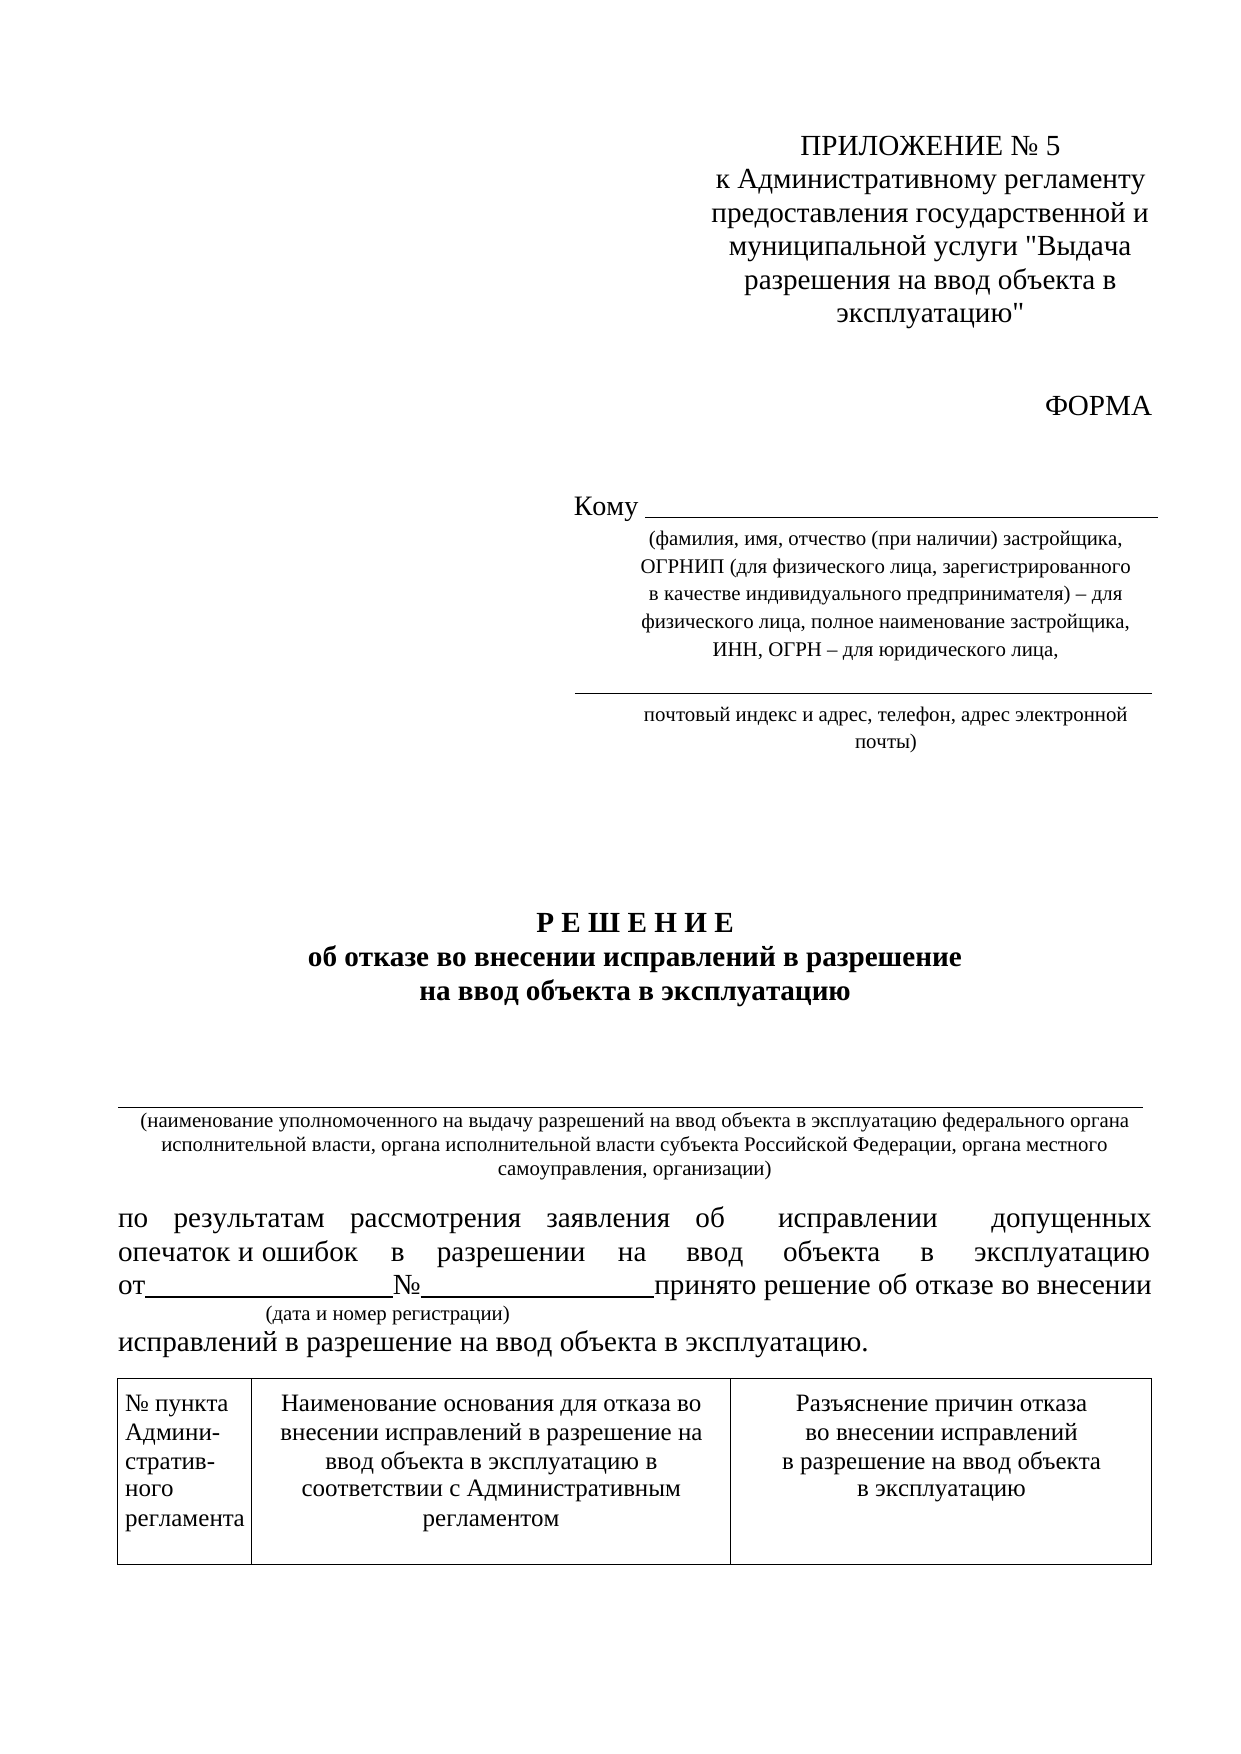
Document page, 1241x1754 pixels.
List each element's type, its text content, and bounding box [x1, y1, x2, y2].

table_cell [731, 1504, 1151, 1564]
table_cell соответствии с Административным [252, 1477, 730, 1504]
table_header № пункта [118, 1379, 251, 1418]
text (дата и номер регистрации) [265, 1301, 1186, 1325]
text по результатам рассмотрения заявления об исправлении допущенных опечаток и ошибок в разрешении на ввод объекта в эксплуатацию от № принято решение об отказе во внесении [118, 1200, 1152, 1301]
table_cell ввод объекта в эксплуатацию в [252, 1448, 730, 1477]
text почтовый индекс и адрес, телефон, адрес электронной почты) [644, 692, 1129, 753]
text Кому [573, 489, 1186, 521]
table_cell регламента [118, 1504, 251, 1564]
table_cell внесении исправлений в разрешение на [252, 1418, 730, 1448]
text об отказе во внесении исправлений в разрешение на ввод объекта в эксплуатацию [307, 939, 962, 1006]
table_cell в эксплуатацию [731, 1477, 1151, 1504]
table_cell ного [118, 1477, 251, 1504]
text ФОРМА [106, 388, 1152, 421]
table_cell Админи- [118, 1418, 251, 1448]
text (фамилия, имя, отчество (при наличии) застройщика, ОГРНИП (для физического лица, зарегистрированного в качестве индивидуального предпринимателя) – для физического лица, полное наименование застройщика, ИНН, ОГРН – для юридического лица, [633, 526, 1138, 661]
table_cell в разрешение на ввод объекта [731, 1448, 1151, 1477]
text исправлений в разрешение на ввод объекта в эксплуатацию. [118, 1325, 1186, 1358]
text (наименование уполномоченного на выдачу разрешений на ввод объекта в эксплуатацию федерального органа исполнительной власти, органа исполнительной власти субъекта Российской Федерации, органа местного самоуправления, организации) [122, 1103, 1147, 1180]
table_cell регламентом [252, 1504, 730, 1564]
table_header Наименование основания для отказа во [252, 1379, 730, 1418]
subtitle Р Е Ш Е Н И Е [123, 906, 1147, 939]
table_cell стратив- [118, 1448, 251, 1477]
table_header Разъяснение причин отказа [731, 1379, 1151, 1418]
text к Административному регламенту предоставления государственной и муниципальной услуги "Выдача разрешения на ввод объекта в эксплуатацию" [711, 161, 1149, 329]
table_cell во внесении исправлений [731, 1418, 1151, 1448]
text ПРИЛОЖЕНИЕ № 5 [713, 128, 1147, 161]
